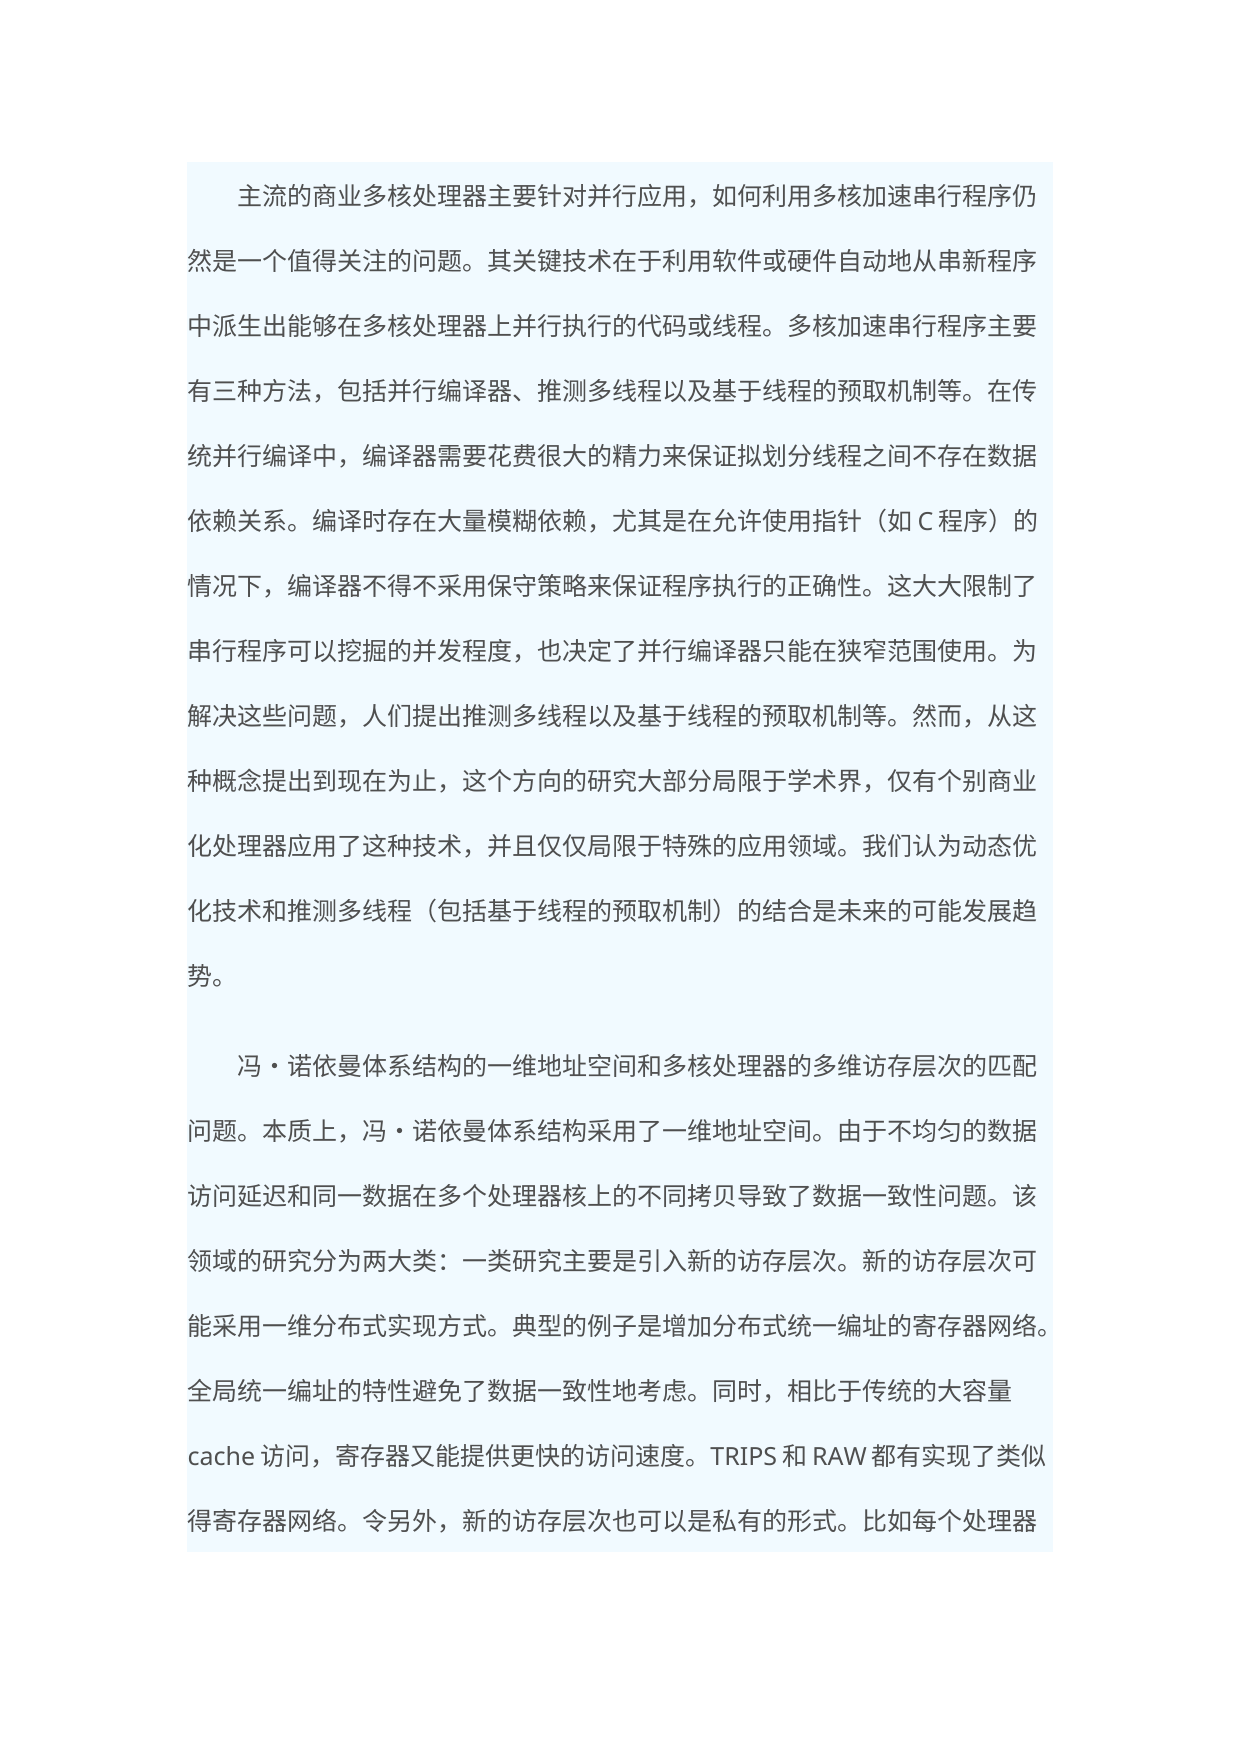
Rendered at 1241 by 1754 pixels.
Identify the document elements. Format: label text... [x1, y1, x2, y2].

text 主流的商业多核处理器主要针对并行应用，如何利用多核加速串行程序仍然是一个值得关注的问题。其关键技术在于利用软件或硬件自动地从串新程序中派生出能够在多核处理器上并行执行的代码或线程。多核加速串行程序主要有三种方法，包括并行编译器、推测多线程以及基于线程的预取机制等。在传统并行编译中，编译器需要花费很大的精力来保证拟划分线程之间不存在数据依赖关系。编译时存在大量模糊依赖，尤其是在允许使用指针（如C程序）的情况下，编译器不得不采用保守策略来保证程序执行的正确性。这大大限制了串行程序可以挖掘的并发程度，也决定了并行编译器只能在狭窄范围使用。为解决这些问题，人们提出推测多线程以及基于线程的预取机制等。然而，从这种概念提出到现在为止，这个方向的研究大部分局限于学术界，仅有个别商业化处理器应用了这种技术，并且仅仅局限于特殊的应用领域。我们认为动态优化技术和推测多线程（包括基于线程的预取机制）的结合是未来的可能发展趋势。 [187, 162, 1053, 1007]
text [187, 1032, 1053, 1552]
